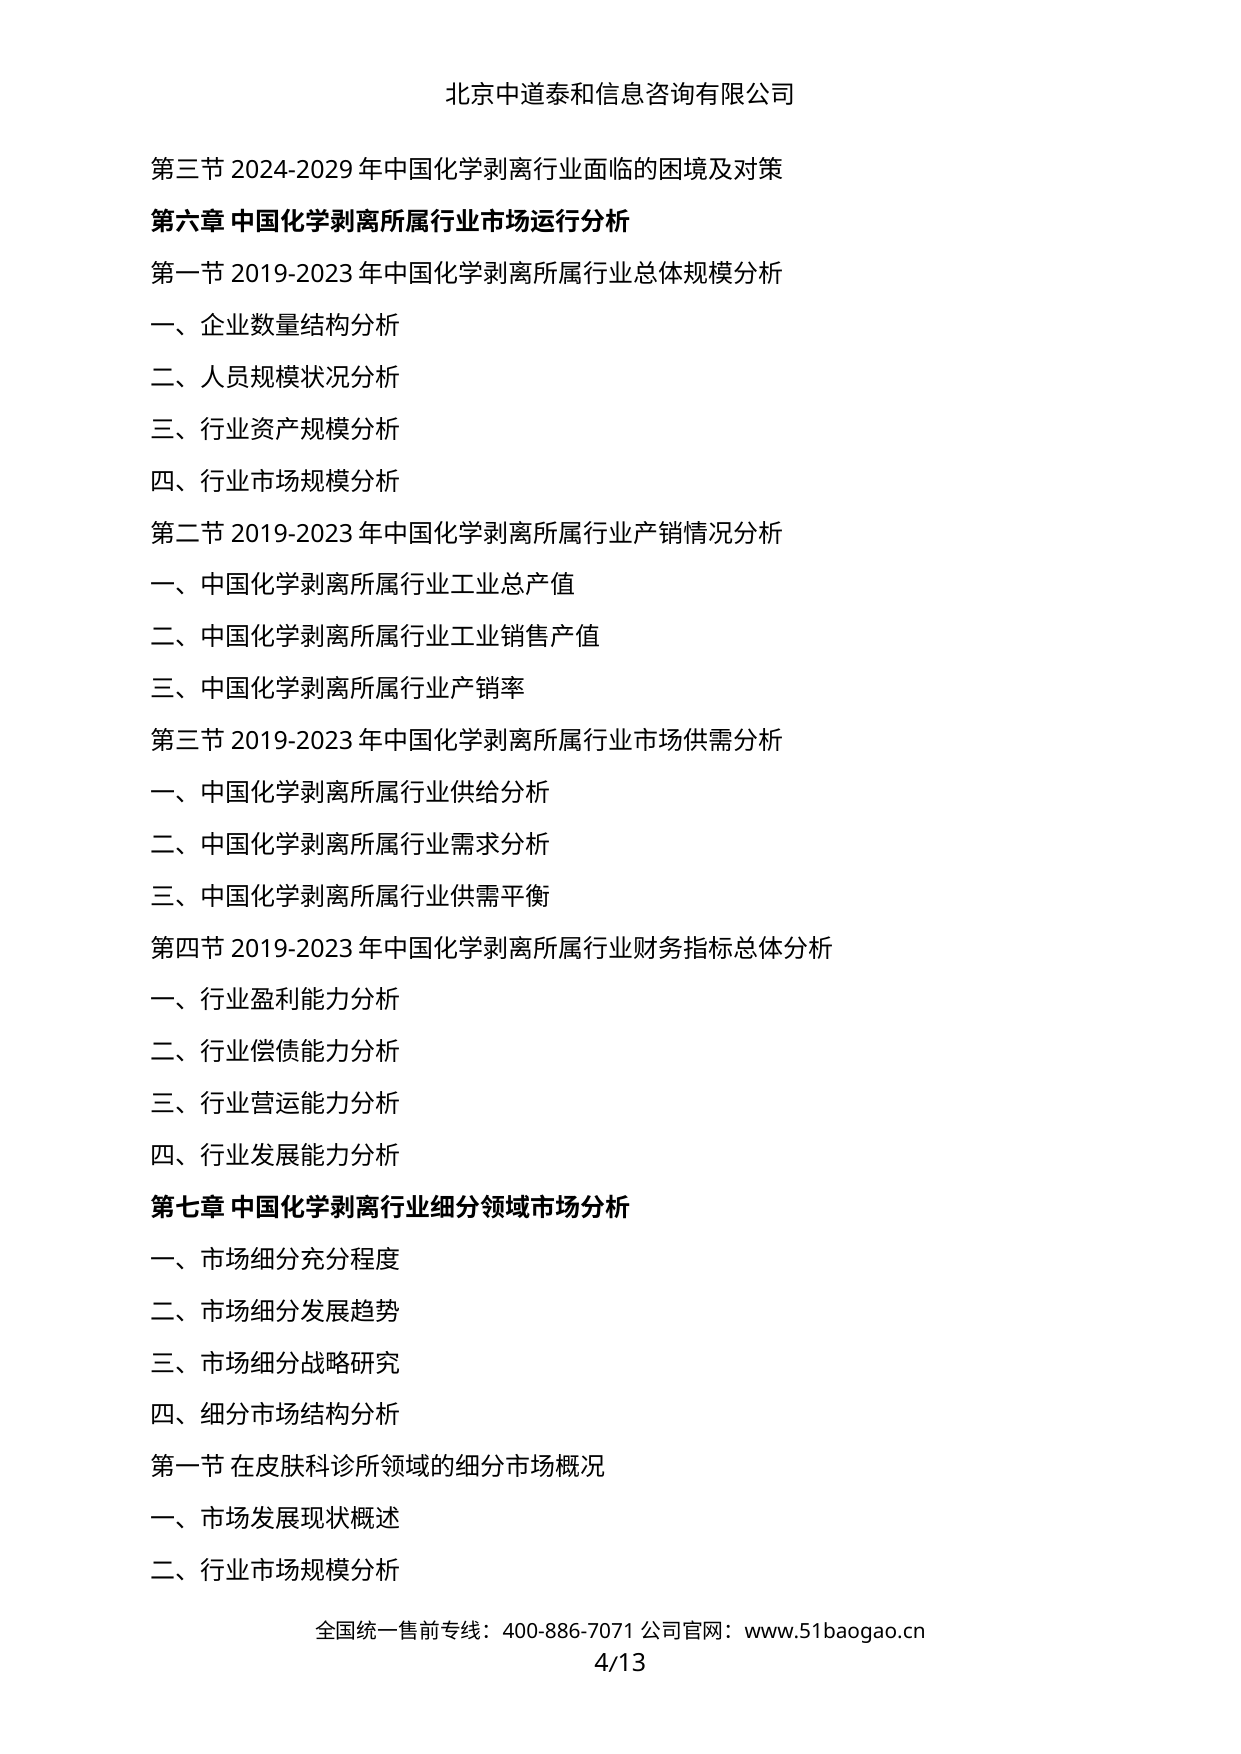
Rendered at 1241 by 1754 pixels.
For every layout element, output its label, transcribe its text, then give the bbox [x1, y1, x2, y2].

text 四、细分市场结构分析 [150, 1395, 1090, 1431]
text 二、行业市场规模分析 [150, 1551, 1090, 1587]
text 三、中国化学剥离所属行业供需平衡 [150, 876, 1090, 912]
text 二、行业偿债能力分析 [150, 1032, 1090, 1068]
text 三、行业资产规模分析 [150, 409, 1090, 446]
text 一、市场细分充分程度 [150, 1239, 1090, 1276]
text 三、市场细分战略研究 [150, 1343, 1090, 1379]
text 四、行业市场规模分析 [150, 461, 1090, 497]
text 第一节 2019-2023年中国化学剥离所属行业总体规模分析 [150, 254, 1090, 290]
text 第三节 2019-2023年中国化学剥离所属行业市场供需分析 [150, 721, 1090, 757]
text 一、企业数量结构分析 [150, 306, 1090, 342]
text 一、中国化学剥离所属行业工业总产值 [150, 565, 1090, 601]
text 二、中国化学剥离所属行业工业销售产值 [150, 617, 1090, 653]
text 二、人员规模状况分析 [150, 357, 1090, 394]
text 一、市场发展现状概述 [150, 1499, 1090, 1535]
text 一、中国化学剥离所属行业供给分析 [150, 772, 1090, 809]
text 第三节 2024-2029年中国化学剥离行业面临的困境及对策 [150, 150, 1090, 186]
text 四、行业发展能力分析 [150, 1136, 1090, 1172]
text 一、行业盈利能力分析 [150, 980, 1090, 1016]
text 二、市场细分发展趋势 [150, 1291, 1090, 1327]
text 二、中国化学剥离所属行业需求分析 [150, 824, 1090, 861]
text 三、中国化学剥离所属行业产销率 [150, 669, 1090, 705]
text 第六章 中国化学剥离所属行业市场运行分析 [150, 202, 1090, 238]
text 第四节 2019-2023年中国化学剥离所属行业财务指标总体分析 [150, 928, 1090, 964]
text 第二节 2019-2023年中国化学剥离所属行业产销情况分析 [150, 513, 1090, 549]
text 第七章 中国化学剥离行业细分领域市场分析 [150, 1187, 1090, 1224]
text 第一节 在皮肤科诊所领域的细分市场概况 [150, 1447, 1090, 1483]
text 三、行业营运能力分析 [150, 1084, 1090, 1120]
